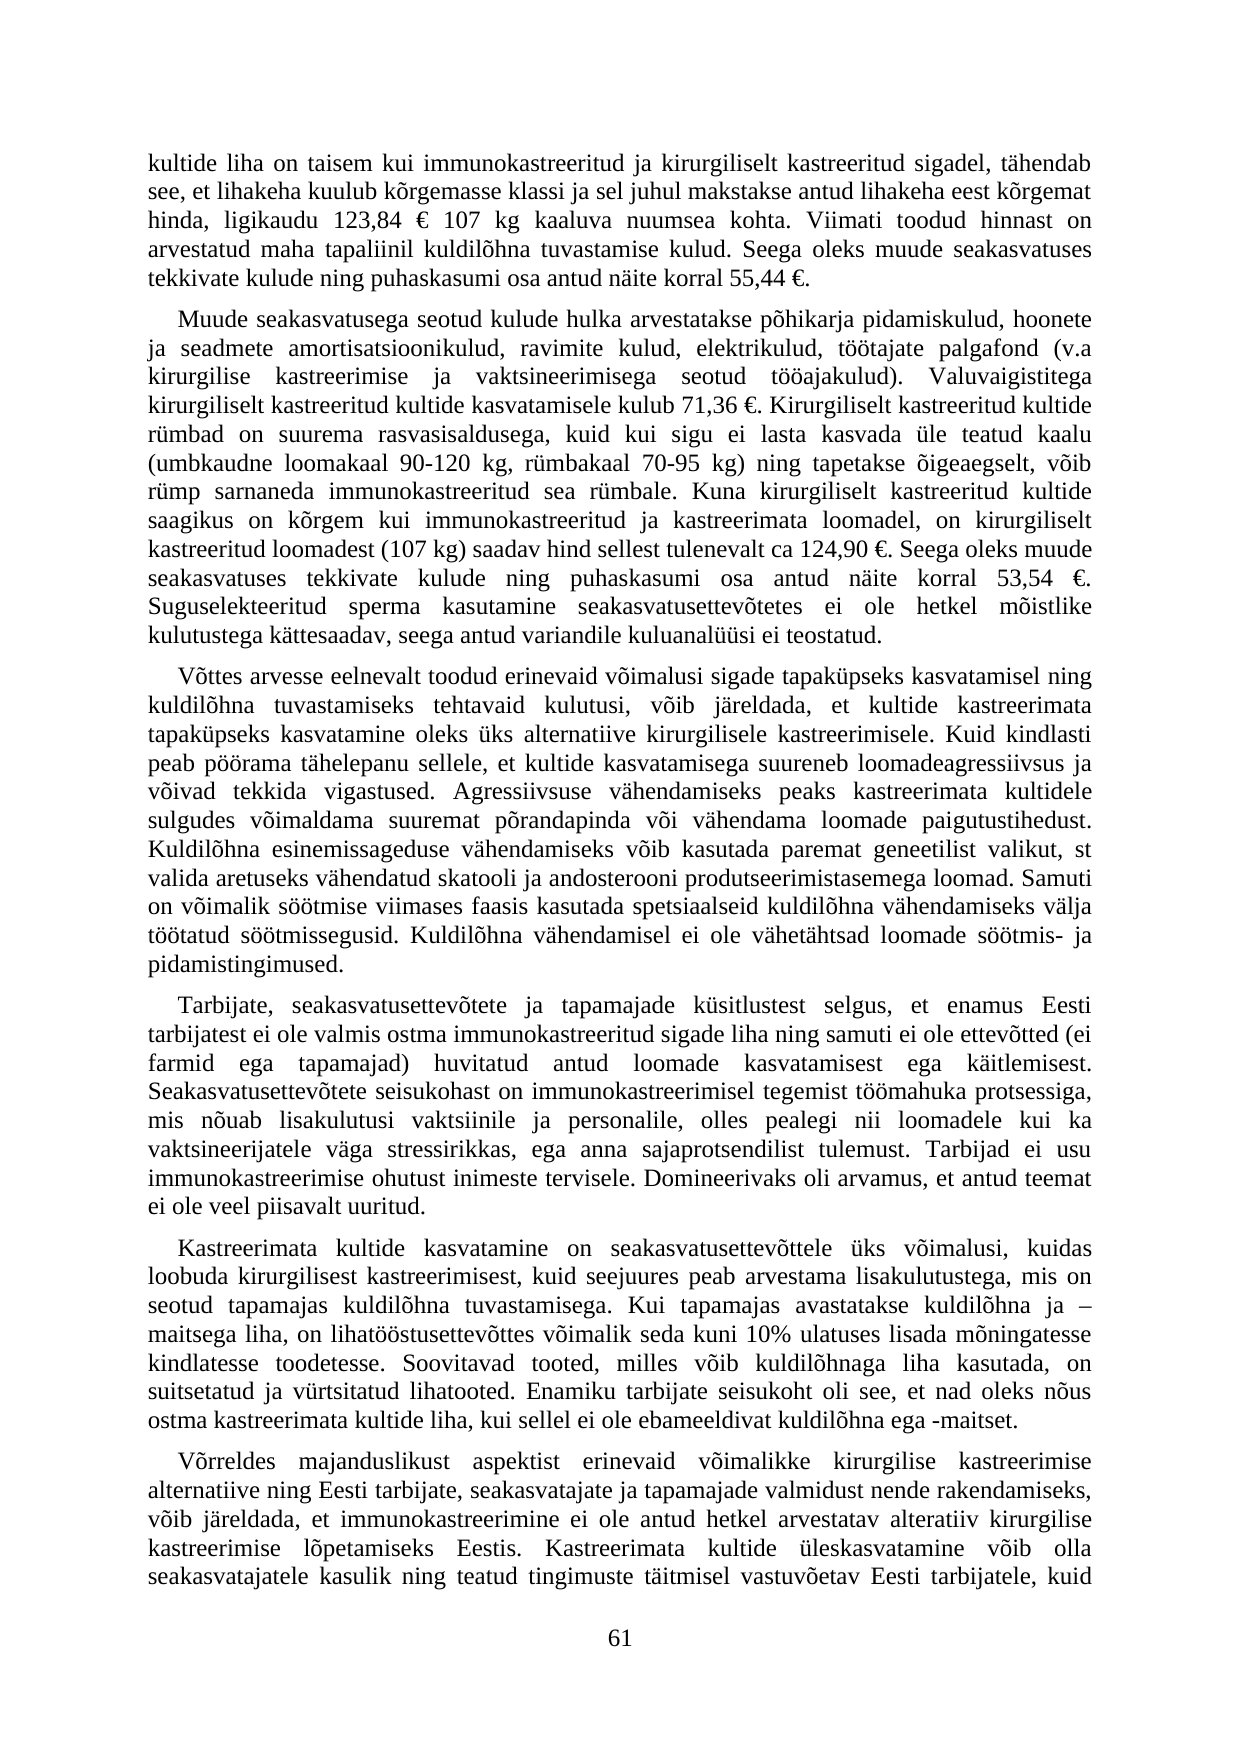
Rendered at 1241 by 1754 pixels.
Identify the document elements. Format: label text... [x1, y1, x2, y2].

text Kastreerimata kultide kasvatamine on seakasvatusettevõttele üks võimalusi, kuidas loobuda kirurgilisest kastreerimisest, kuid seejuures peab arvestama lisakulutustega, mis on seotud tapamajas kuldilõhna tuvastamisega. Kui tapamajas avastatakse kuldilõhna ja –maitsega liha, on lihatööstusettevõttes võimalik seda kuni 10% ulatuses lisada mõningatesse kindlatesse toodetesse. Soovitavad tooted, milles võib kuldilõhnaga liha kasutada, on suitsetatud ja vürtsitatud lihatooted. Enamiku tarbijate seisukoht oli see, et nad oleks nõus ostma kastreerimata kultide liha, kui sellel ei ole ebameeldivat kuldilõhna ega -maitset. [148, 1233, 1093, 1434]
text Muude seakasvatusega seotud kulude hulka arvestatakse põhikarja pidamiskulud, hoonete ja seadmete amortisatsioonikulud, ravimite kulud, elektrikulud, töötajate palgafond (v.a kirurgilise kastreerimise ja vaktsineerimisega seotud tööajakulud). Valuvaigistitega kirurgiliselt kastreeritud kultide kasvatamisele kulub 71,36 €. Kirurgiliselt kastreeritud kultide rümbad on suurema rasvasisaldusega, kuid kui sigu ei lasta kasvada üle teatud kaalu (umbkaudne loomakaal 90-120 kg, rümbakaal 70-95 kg) ning tapetakse õigeaegselt, võib rümp sarnaneda immunokastreeritud sea rümbale. Kuna kirurgiliselt kastreeritud kultide saagikus on kõrgem kui immunokastreeritud ja kastreerimata loomadel, on kirurgiliselt kastreeritud loomadest (107 kg) saadav hind sellest tulenevalt ca 124,90 €. Seega oleks muude seakasvatuses tekkivate kulude ning puhaskasumi osa antud näite korral 53,54 €. Suguselekteeritud sperma kasutamine seakasvatusettevõtetes ei ole hetkel mõistlike kulutustega kättesaadav, seega antud variandile kuluanalüüsi ei teostatud. [148, 304, 1093, 649]
text Tarbijate, seakasvatusettevõtete ja tapamajade küsitlustest selgus, et enamus Eesti tarbijatest ei ole valmis ostma immunokastreeritud sigade liha ning samuti ei ole ettevõtted (ei farmid ega tapamajad) huvitatud antud loomade kasvatamisest ega käitlemisest. Seakasvatusettevõtete seisukohast on immunokastreerimisel tegemist töömahuka protsessiga, mis nõuab lisakulutusi vaktsiinile ja personalile, olles pealegi nii loomadele kui ka vaktsineerijatele väga stressirikkas, ega anna sajaprotsendilist tulemust. Tarbijad ei usu immunokastreerimise ohutust inimeste tervisele. Domineerivaks oli arvamus, et antud teemat ei ole veel piisavalt uuritud. [148, 990, 1093, 1220]
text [148, 148, 1093, 291]
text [148, 1446, 1093, 1590]
text Võttes arvesse eelnevalt toodud erinevaid võimalusi sigade tapaküpseks kasvatamisel ning kuldilõhna tuvastamiseks tehtavaid kulutusi, võib järeldada, et kultide kastreerimata tapaküpseks kasvatamine oleks üks alternatiive kirurgilisele kastreerimisele. Kuid kindlasti peab pöörama tähelepanu sellele, et kultide kasvatamisega suureneb loomadeagressiivsus ja võivad tekkida vigastused. Agressiivsuse vähendamiseks peaks kastreerimata kultidele sulgudes võimaldama suuremat põrandapinda või vähendama loomade paigutustihedust. Kuldilõhna esinemissageduse vähendamiseks võib kasutada paremat geneetilist valikut, st valida aretuseks vähendatud skatooli ja andosterooni produtseerimistasemega loomad. Samuti on võimalik söötmise viimases faasis kasutada spetsiaalseid kuldilõhna vähendamiseks välja töötatud söötmissegusid. Kuldilõhna vähendamisel ei ole vähetähtsad loomade söötmis- ja pidamistingimused. [148, 661, 1093, 978]
